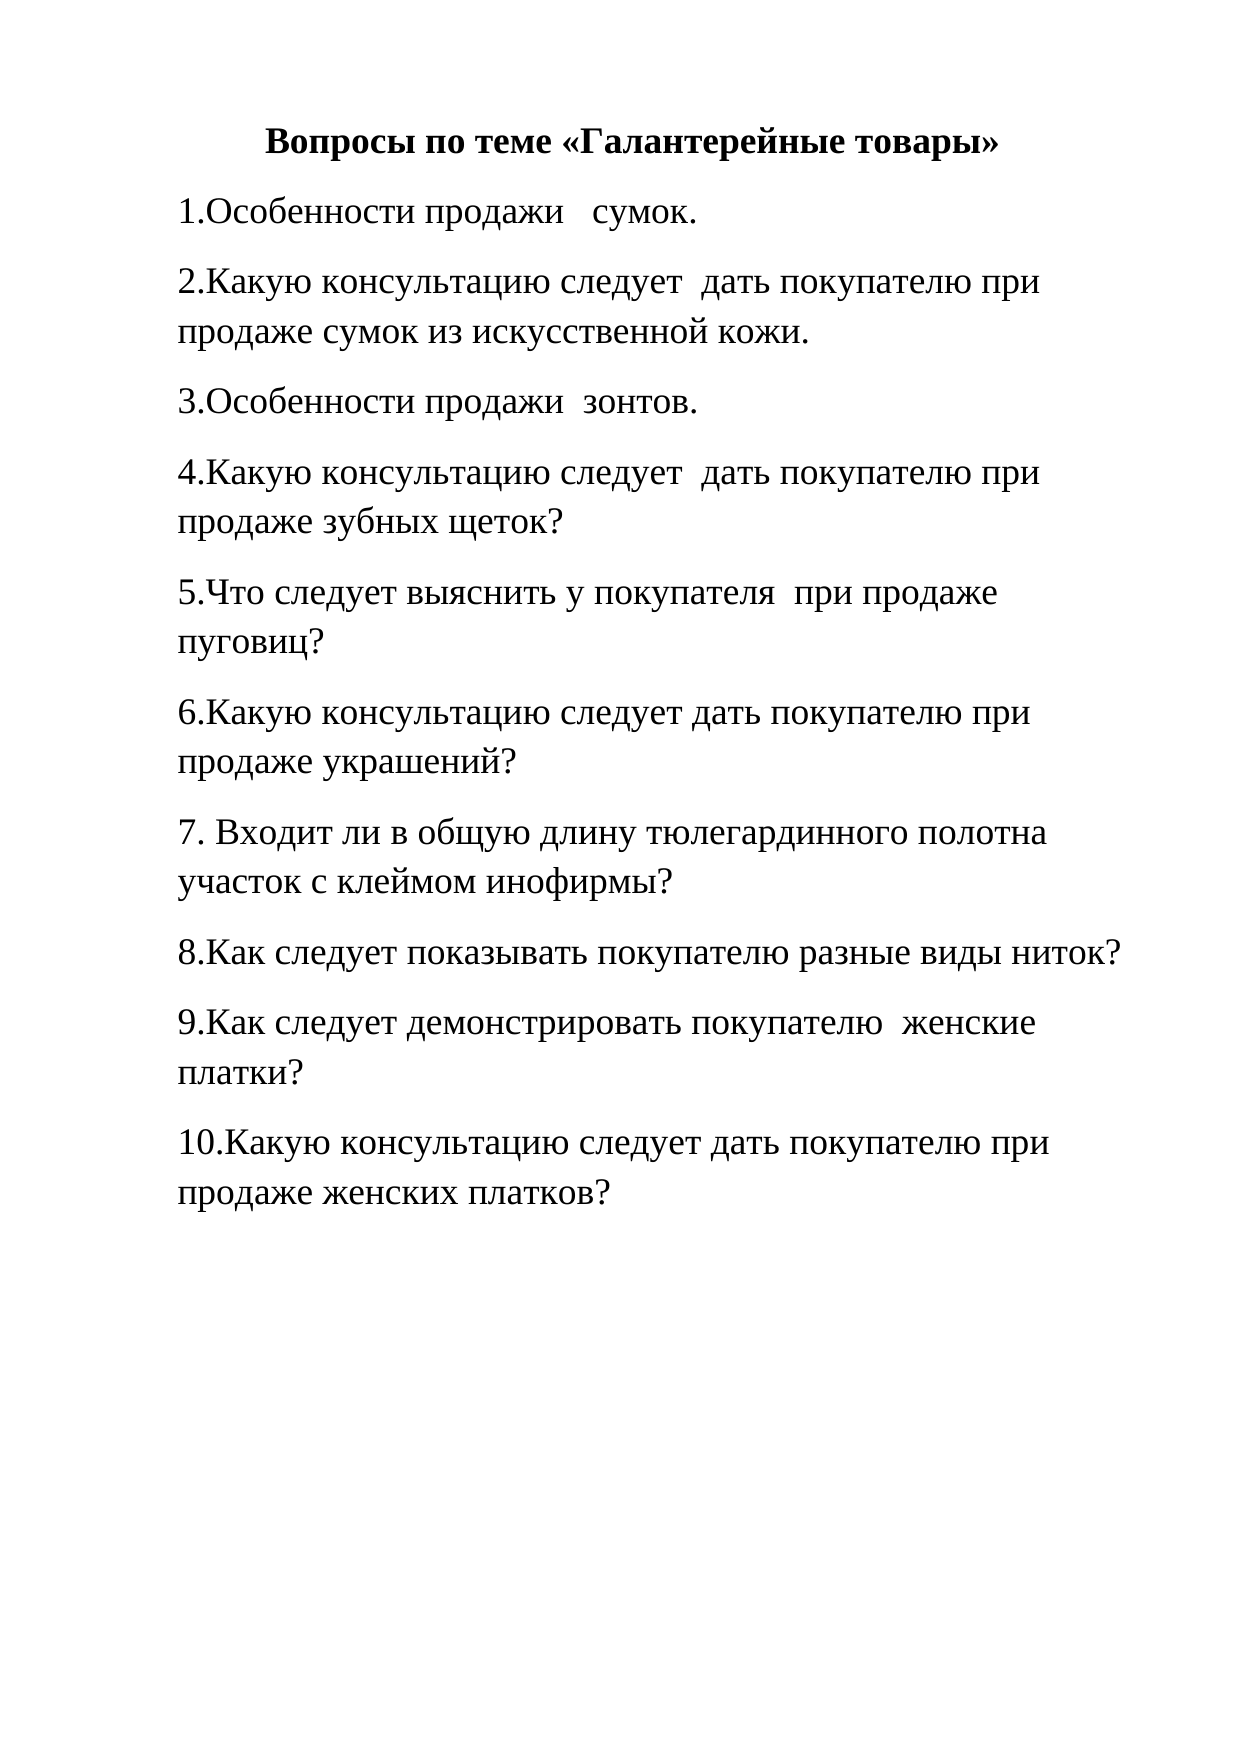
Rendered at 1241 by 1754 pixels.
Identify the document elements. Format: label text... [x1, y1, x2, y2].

text 2.Какую консультацию следует дать покупателю при продаже сумок из искусственной кожи. [177, 259, 1152, 352]
text 10.Какую консультацию следует дать покупателю при продаже женских платков? [177, 1120, 1152, 1212]
text 6.Какую консультацию следует дать покупателю при продаже украшений? [177, 689, 1152, 782]
text 4.Какую консультацию следует дать покупателю при продаже зубных щеток? [177, 449, 1152, 542]
text 7. Входит ли в общую длину тюлегардинного полотна участок с клеймом инофирмы? [177, 809, 1152, 902]
text 9.Как следует демонстрировать покупателю женские платки? [177, 1000, 1152, 1092]
text Вопросы по теме «Галантерейные товары» [177, 118, 1152, 161]
text 3.Особенности продажи зонтов. [177, 379, 1152, 422]
text 5.Что следует выяснить у покупателя при продаже пуговиц? [177, 569, 1152, 662]
text 1.Особенности продажи сумок. [177, 188, 1152, 232]
text 8.Как следует показывать покупателю разные виды ниток? [177, 929, 1152, 972]
